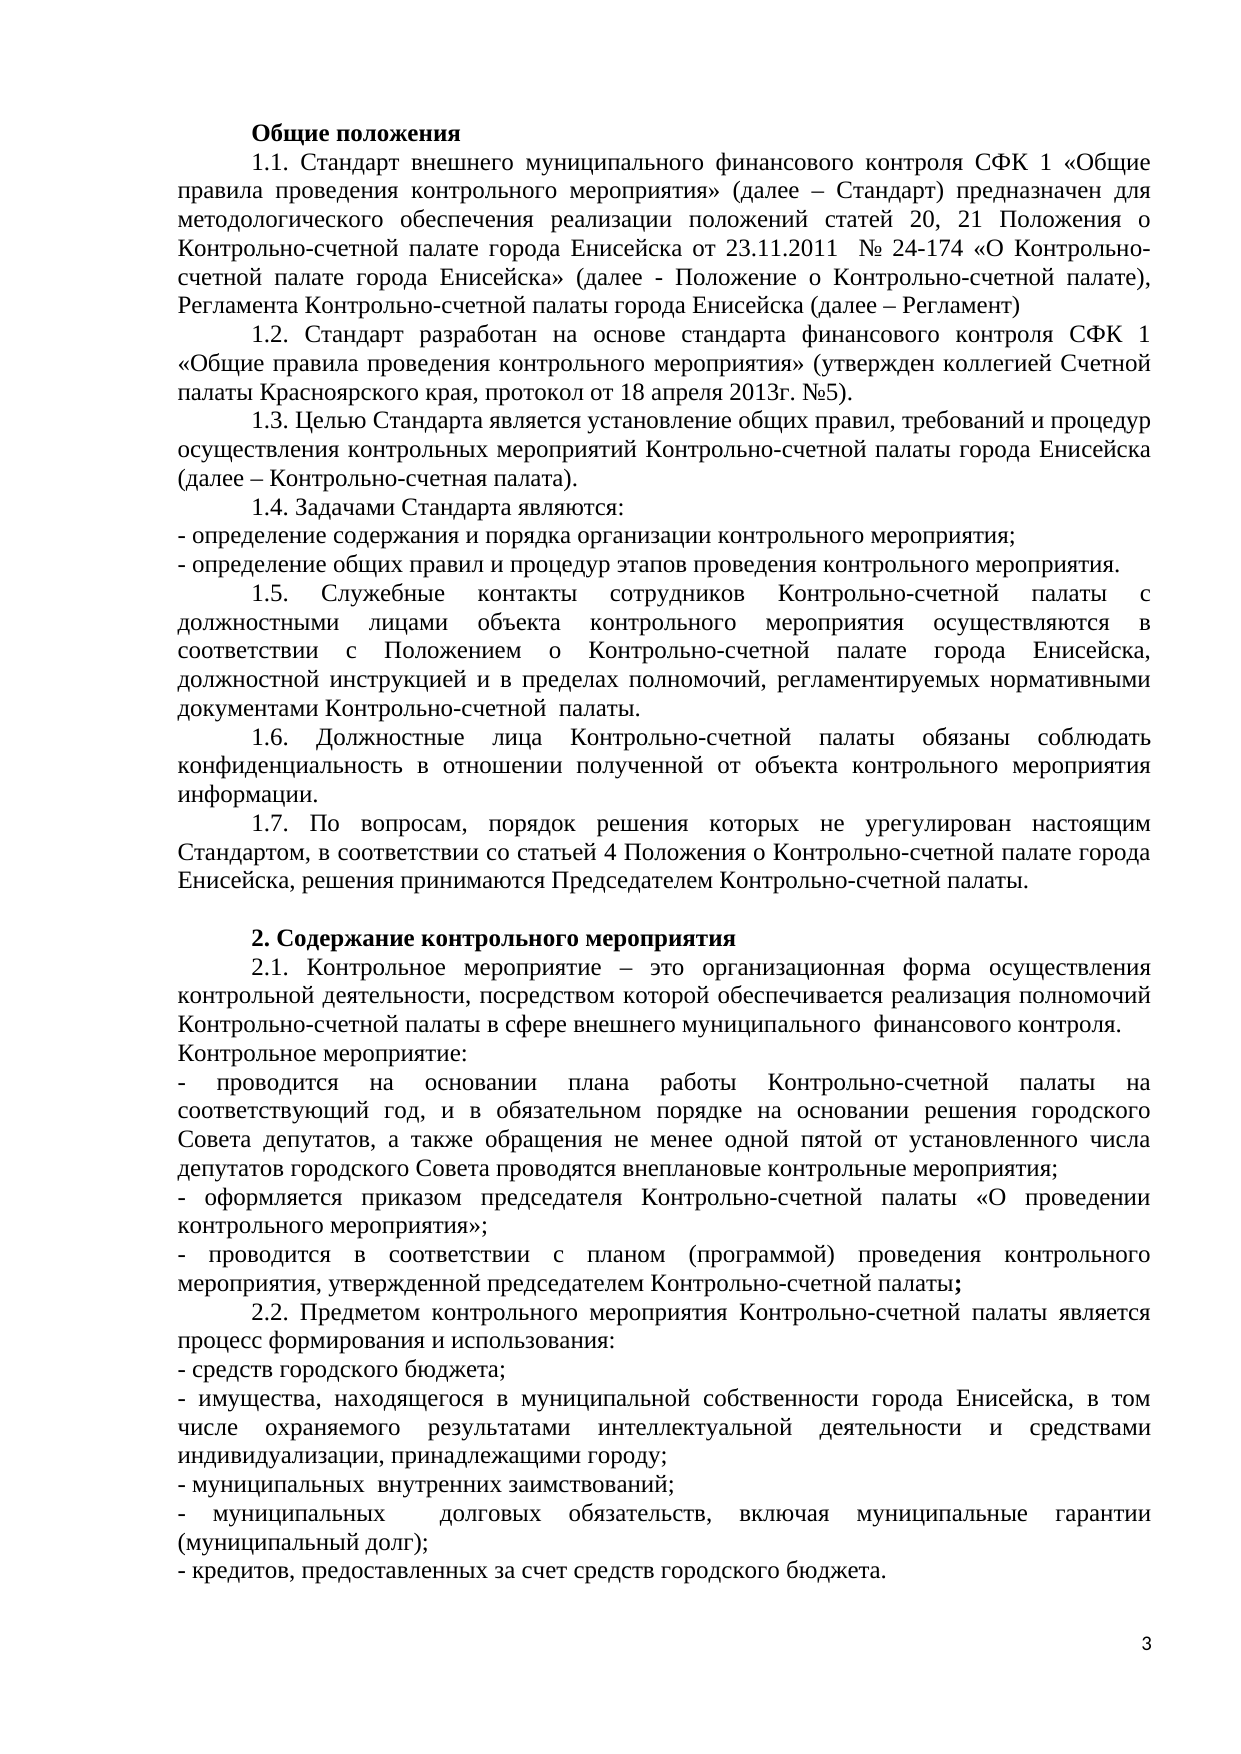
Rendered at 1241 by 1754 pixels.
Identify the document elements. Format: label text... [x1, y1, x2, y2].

text - оформляется приказом председателя Контрольно-счетной палаты «О проведении контрольного мероприятия»; [177, 1182, 1152, 1239]
text 1.6. Должностные лица Контрольно-счетной палаты обязаны соблюдать конфиденциальность в отношении полученной от объекта контрольного мероприятия информации. [177, 722, 1152, 808]
text - определение содержания и порядка организации контрольного мероприятия; [177, 521, 1152, 549]
text 2. Содержание контрольного мероприятия [177, 923, 1152, 952]
text 1.4. Задачами Стандарта являются: [177, 492, 1152, 521]
text - проводится на основании плана работы Контрольно-счетной палаты на соответствующий год, и в обязательном порядке на основании решения городского Совета депутатов, а также обращения не менее одной пятой от установленного числа депутатов городского Совета проводятся внеплановые контрольные мероприятия; [177, 1067, 1152, 1182]
text - муниципальных долговых обязательств, включая муниципальные гарантии (муниципальный долг); [177, 1498, 1152, 1556]
text - проводится в соответствии с планом (программой) проведения контрольного мероприятия, утвержденной председателем Контрольно-счетной палаты; [177, 1239, 1152, 1297]
text 2.1. Контрольное мероприятие – это организационная форма осуществления контрольной деятельности, посредством которой обеспечивается реализация полномочий Контрольно-счетной палаты в сфере внешнего муниципального финансового контроля. [177, 952, 1152, 1038]
text 1.2. Стандарт разработан на основе стандарта финансового контроля СФК 1 «Общие правила проведения контрольного мероприятия» (утвержден коллегией Счетной палаты Красноярского края, протокол от 18 апреля 2013г. №5). [177, 319, 1152, 406]
text 1.7. По вопросам, порядок решения которых не урегулирован настоящим Стандартом, в соответствии со статьей 4 Положения о Контрольно-счетной палате города Енисейска, решения принимаются Председателем Контрольно-счетной палаты. [177, 808, 1152, 894]
text Контрольное мероприятие: [177, 1038, 1152, 1067]
text - имущества, находящегося в муниципальной собственности города Енисейска, в том числе охраняемого результатами интеллектуальной деятельности и средствами индивидуализации, принадлежащими городу; [177, 1383, 1152, 1469]
text - кредитов, предоставленных за счет средств городского бюджета. [177, 1556, 1152, 1584]
text - муниципальных внутренних заимствований; [177, 1469, 1152, 1498]
text - средств городского бюджета; [177, 1354, 1152, 1383]
text 2.2. Предметом контрольного мероприятия Контрольно-счетной палаты является процесс формирования и использования: [177, 1297, 1152, 1354]
text 1.1. Стандарт внешнего муниципального финансового контроля СФК 1 «Общие правила проведения контрольного мероприятия» (далее – Стандарт) предназначен для методологического обеспечения реализации положений статей 20, 21 Положения о Контрольно-счетной палате города Енисейска от 23.11.2011 № 24-174 «О Контрольно-счетной палате города Енисейска» (далее - Положение о Контрольно-счетной палате), Регламента Контрольно-счетной палаты города Енисейска (далее – Регламент) [177, 147, 1152, 319]
text 1.3. Целью Стандарта является установление общих правил, требований и процедур осуществления контрольных мероприятий Контрольно-счетной палаты города Енисейска (далее – Контрольно-счетная палата). [177, 406, 1152, 492]
text 1.5. Служебные контакты сотрудников Контрольно-счетной палаты с должностными лицами объекта контрольного мероприятия осуществляются в соответствии с Положением о Контрольно-счетной палате города Енисейска, должностной инструкцией и в пределах полномочий, регламентируемых нормативными документами Контрольно-счетной палаты. [177, 578, 1152, 722]
text - определение общих правил и процедур этапов проведения контрольного мероприятия. [177, 549, 1152, 578]
text Общие положения [177, 118, 1152, 147]
